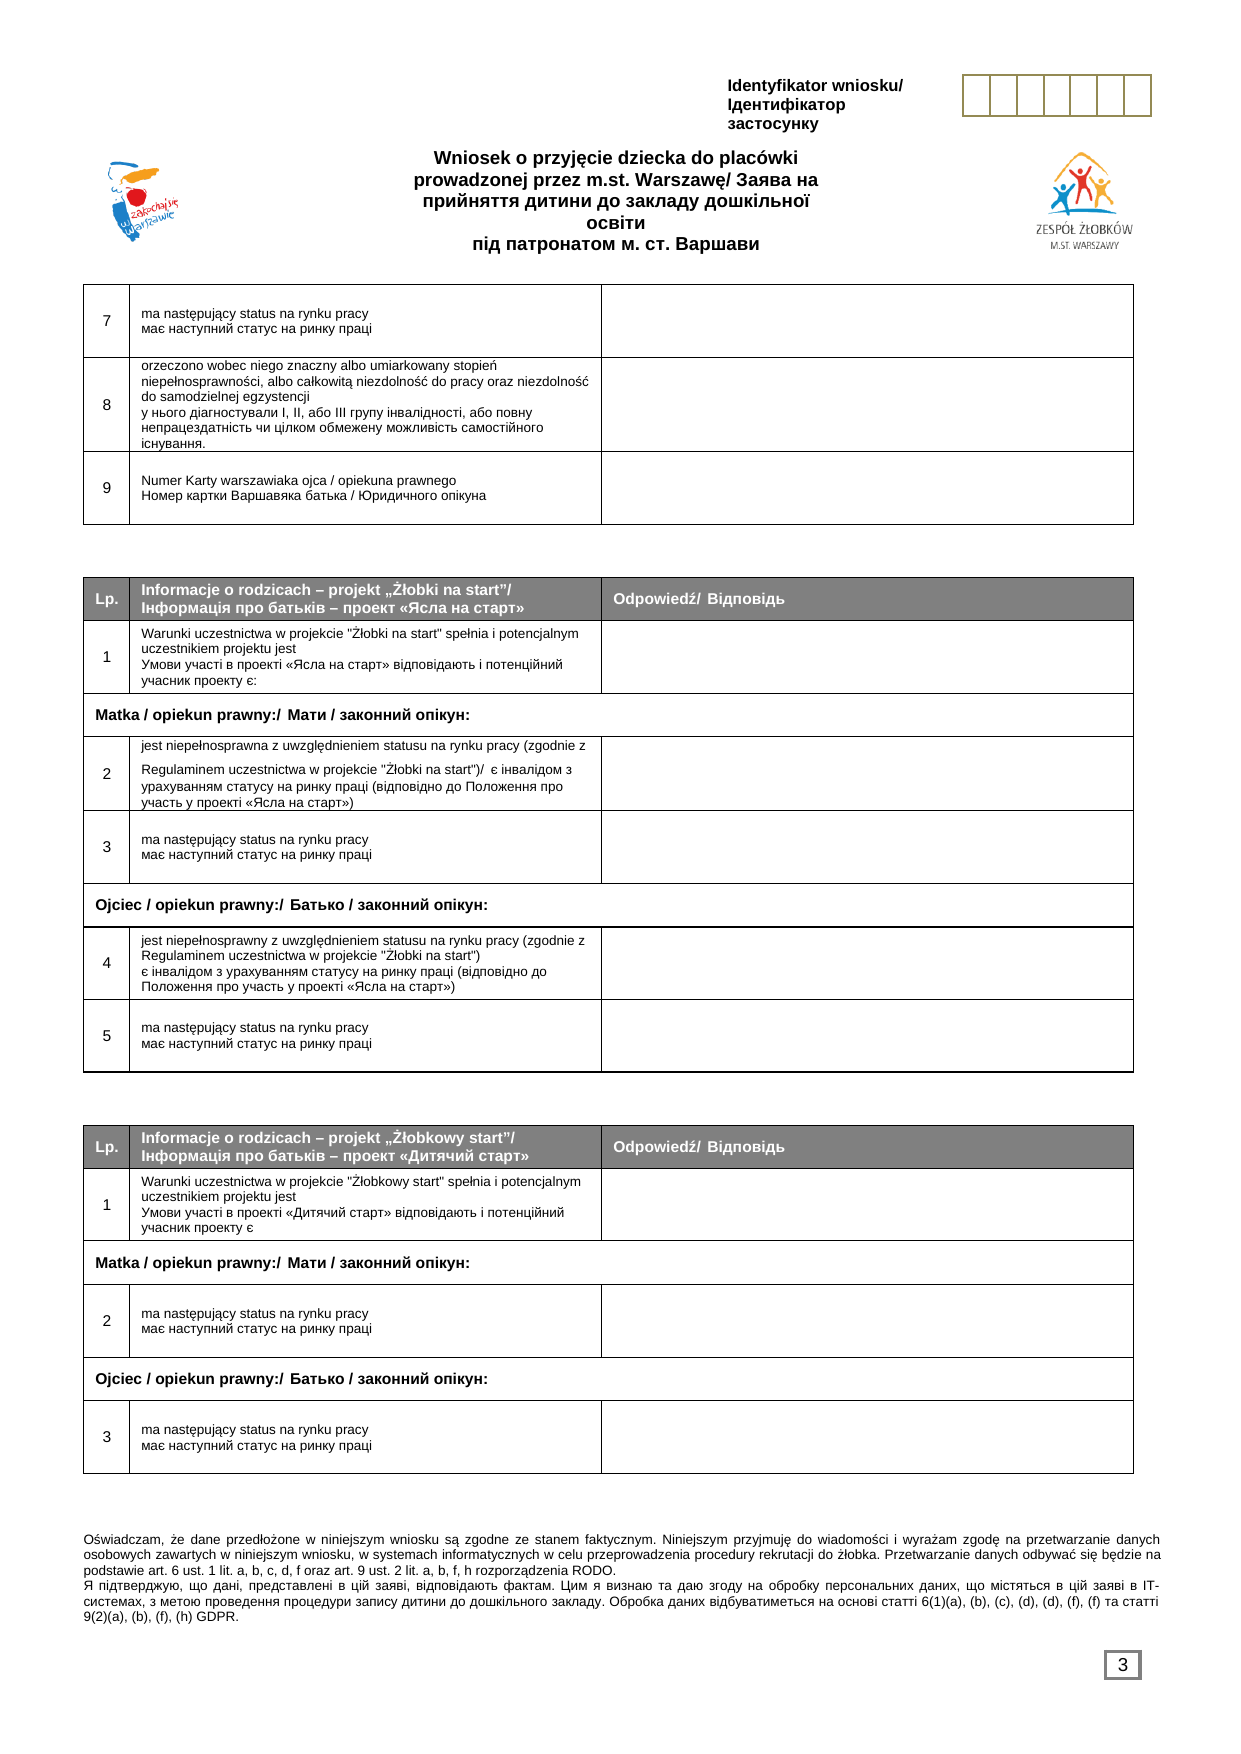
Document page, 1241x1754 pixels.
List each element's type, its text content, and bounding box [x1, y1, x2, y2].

table_cell jest niepełnosprawna z uwzględnieniem statusu na rynku pracy (zgodnie z Regulaminem uczestnictwa w projekcie "Żłobki na start")/ є інвалідом з урахуванням статусу на ринку праці (відповідно до Положення про участь у проекті «Ясла на старт») [130, 737, 601, 810]
table_header Odpowiedź/ Відповідь [602, 1126, 1133, 1168]
table_header Oświadczam, że dane przedłożone w niniejszym wniosku są zgodne ze stanem faktycznym. Niniejszym przyjmuję do wiadomości i wyrażam zgodę na przetwarzanie danych osobowych zawartych w niniejszym wniosku, w systemach informatycznych w celu przeprowadzenia procedury rekrutacji do żłobka. Przetwarzanie danych odbywać się będzie na podstawie art. 6 ust. 1 lit. a, b, c, d, f oraz art. 9 ust. 2 lit. a, b, f, h rozporządzenia RODO. Я пiдтверджую, що дані, представлені в цій заявi, відповідають фактам. Цим я визнаю та даю згоду на обробку персональних даних, що містяться в цій заявi в ІТ-системах, з метою проведення процедури запису дитини до дошкiльного закладу. Обробка даних відбуватиметься на основі статті 6(1)(a), (b), (c), (d), (d), (f), (f) та статті 9(2)(a), (b), (f), (h) GDPR. [83, 1500, 1173, 1640]
table_header Odpowiedź/ Відповідь [602, 578, 1133, 620]
table_cell [602, 1401, 1133, 1473]
table_cell 4 [84, 928, 129, 999]
table_cell [602, 1169, 1133, 1240]
table_cell 8 [84, 358, 129, 451]
table_header Lp. [84, 578, 129, 620]
table_cell Matka / opiekun prawny:/ Мати / законний опікун: [84, 694, 1133, 736]
table_cell ma następujący status na rynku pracy має наступний статус на ринку праці [130, 285, 601, 357]
table_cell 1 [84, 621, 129, 692]
table_cell orzeczono wobec niego znaczny albo umiarkowany stopień niepełnosprawności, albo całkowitą niezdolność do pracy oraz niezdolność do samodzielnej egzystencji у нього діагностували I, II, або III групу інвалідності, або повну непрацездатність чи цiлком обмежену можливість самостійного існування. [130, 358, 601, 451]
table_cell 1 [84, 1169, 129, 1240]
table_header Informacje o rodzicach – projekt „Żłobki na start”/ Інформація про батьків – проект «Ясла на старт» [130, 578, 601, 620]
table_cell 9 [84, 452, 129, 523]
table_header Informacje o rodzicach – projekt „Żłobkowy start”/ Інформація про батьків – проект «Дитячий старт» [130, 1126, 601, 1168]
table_cell jest niepełnosprawny z uwzględnieniem statusu na rynku pracy (zgodnie z Regulaminem uczestnictwa w projekcie "Żłobki na start") є інвалідом з урахуванням статусу на ринку праці (відповідно до Положення про участь у проекті «Ясла на старт») [130, 928, 601, 999]
table_cell 5 [84, 1000, 129, 1071]
table_cell [602, 737, 1133, 810]
table_cell Warunki uczestnictwa w projekcie "Żłobkowy start" spełnia i potencjalnym uczestnikiem projektu jest Умови участі в проекті «Дитячий старт» відповідають і потенційний учасник проекту є [130, 1169, 601, 1240]
table_cell [602, 928, 1133, 999]
table_cell Warunki uczestnictwa w projekcie "Żłobki na start" spełnia i potencjalnym uczestnikiem projektu jest Умови участі в проекті «Ясла на старт» відповідають і потенційний учасник проекту є: [130, 621, 601, 692]
table_cell [602, 1285, 1133, 1357]
table_cell [602, 811, 1133, 883]
table_cell [602, 285, 1133, 357]
table_cell [602, 621, 1133, 692]
table_cell ma następujący status na rynku pracy має наступний статус на ринку праці [130, 1401, 601, 1473]
table_cell Numer Karty warszawiaka ojca / opiekuna prawnego Номер картки Варшавяка батька / Юридичного опікуна [130, 452, 601, 523]
table_header Lp. [84, 1126, 129, 1168]
picture [105, 151, 186, 250]
table_cell 3 [84, 1401, 129, 1473]
table_cell ma następujący status na rynku pracy має наступний статус на ринку праці [130, 1285, 601, 1357]
table_cell 7 [84, 285, 129, 357]
table_cell ma następujący status na rynku pracy має наступний статус на ринку праці [130, 1000, 601, 1071]
table_cell ma następujący status na rynku pracy має наступний статус на ринку праці [130, 811, 601, 883]
picture [1028, 151, 1140, 250]
table_cell 2 [84, 1285, 129, 1357]
table_cell Ojciec / opiekun prawny:/ Батько / законний опікун: [84, 884, 1133, 926]
table_cell [602, 452, 1133, 523]
table_cell [602, 1000, 1133, 1071]
table_cell Ojciec / opiekun prawny:/ Батько / законний опікун: [84, 1358, 1133, 1400]
table_cell 2 [84, 737, 129, 810]
table_cell 3 [84, 811, 129, 883]
table_cell [602, 358, 1133, 451]
table_cell Matka / opiekun prawny:/ Мати / законний опікун: [84, 1241, 1133, 1284]
